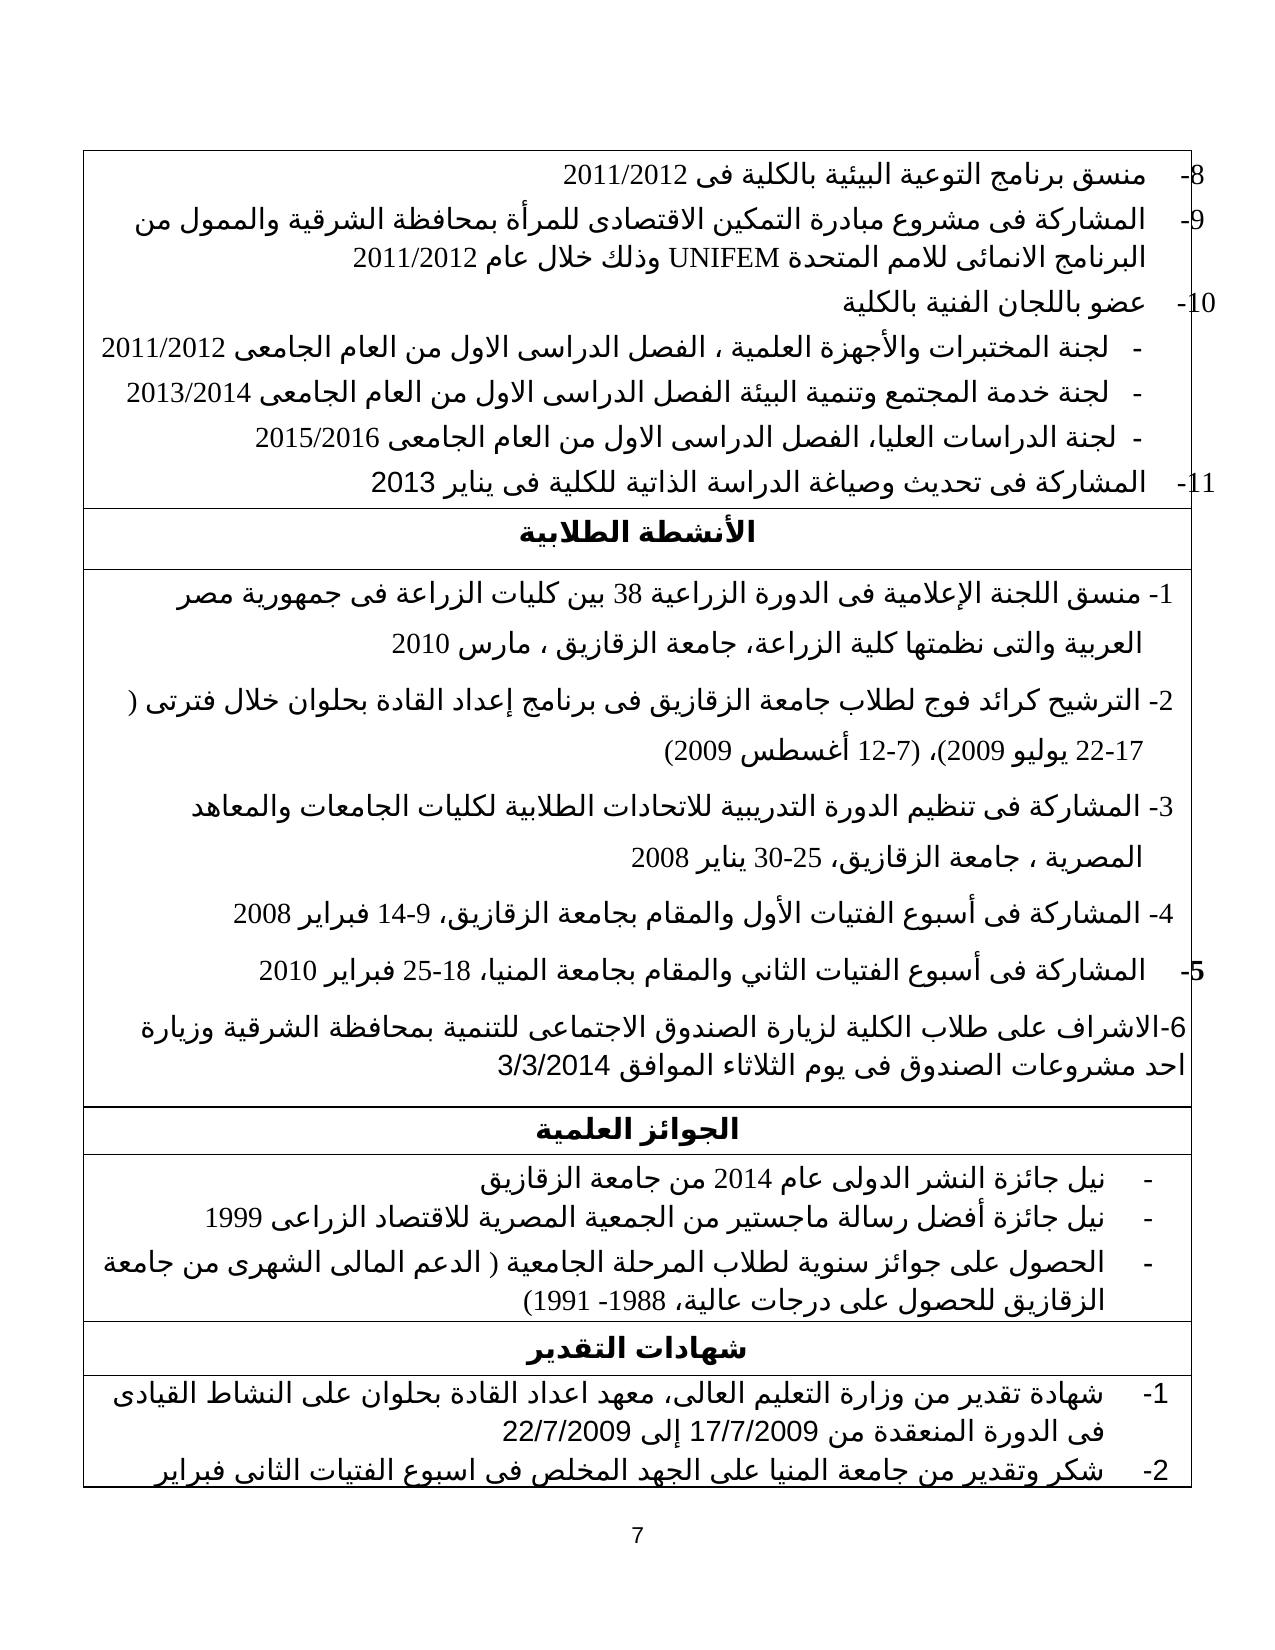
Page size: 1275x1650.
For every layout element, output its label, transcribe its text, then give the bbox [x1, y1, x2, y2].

table_cell الجوائز العلمية [84, 1108, 1191, 1154]
table_cell شهادات التقدير [84, 1322, 1191, 1375]
table_cell الأنشطة الطلابية [84, 509, 1191, 568]
table_cell 1- منسق اللجنة الإعلامية فى الدورة الزراعية 38 بين كليات الزراعة فى جمهورية مصر العربية والتى نظمتها كلية الزراعة، جامعة الزقازيق ، مارس 2010 2- الترشيح كرائد فوج لطلاب جامعة الزقازيق فى برنامج إعداد القادة بحلوان خلال فترتى (17-22 يوليو 2009)، (7-12 أغسطس 2009) 3- المشاركة فى تنظيم الدورة التدريبية للاتحادات الطلابية لكليات الجامعات والمعاهد المصرية ، جامعة الزقازيق، 25-30 يناير 2008 4- المشاركة فى أسبوع الفتيات الأول والمقام بجامعة الزقازيق، 9-14 فبراير 2008 المشاركة فى أسبوع الفتيات الثاني والمقام بجامعة المنيا، 18-25 فبراير 2010 6-الاشراف على طلاب الكلية لزيارة الصندوق الاجتماعى للتنمية بمحافظة الشرقية وزيارة احد مشروعات الصندوق فى يوم الثلاثاء الموافق 3/3/2014 [84, 570, 1191, 1106]
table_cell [84, 1376, 1191, 1486]
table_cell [84, 151, 1191, 508]
table_cell نيل جائزة النشر الدولى عام 2014 من جامعة الزقازيق نيل جائزة أفضل رسالة ماجستير من الجمعية المصرية للاقتصاد الزراعى 1999 الحصول على جوائز سنوية لطلاب المرحلة الجامعية ( الدعم المالى الشهرى من جامعة الزقازيق للحصول على درجات عالية، 1988- 1991) [84, 1155, 1191, 1321]
